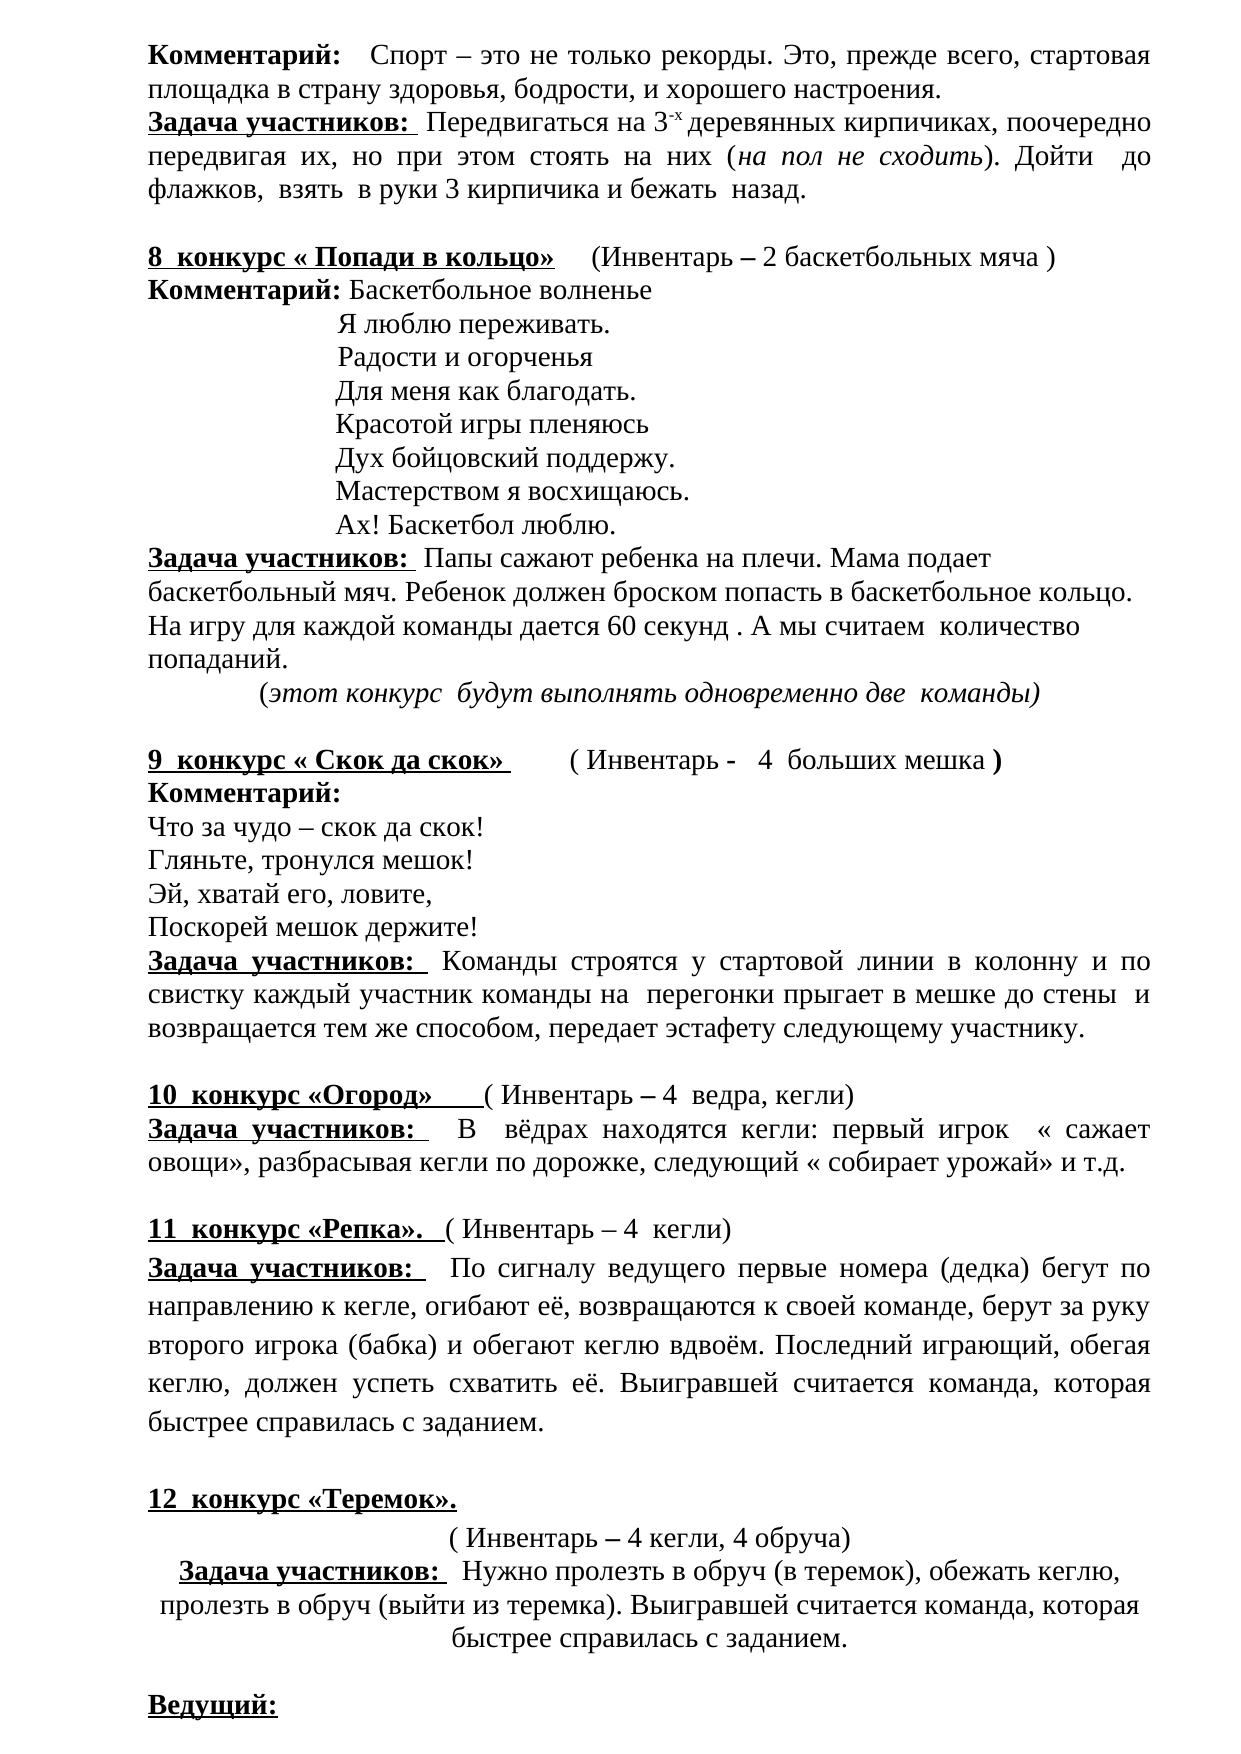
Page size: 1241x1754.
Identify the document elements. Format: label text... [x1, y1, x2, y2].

text Что за чудо – скок да скок! Гляньте, тронулся мешок! Эй, хватай его, ловите, Поскорей мешок держите! [148, 809, 1152, 943]
text Комментарий: [148, 775, 1152, 809]
text Комментарий: Баскетбольное волненье Я люблю переживать. [148, 272, 1152, 339]
text Задача участников: Команды строятся у стартовой линии в колонну и по свистку каждый участник команды на перегонки прыгает в мешке до стены и возвращается тем же способом, передает эстафету следующему участнику. [148, 943, 1152, 1044]
text 8 конкурс « Попади в кольцо» (Инвентарь – 2 баскетбольных мяча ) [148, 239, 1152, 272]
text Задача участников: В вёдрах находятся кегли: первый игрок « сажает овощи», разбрасывая кегли по дорожке, следующий « собирает урожай» и т.д. [148, 1111, 1152, 1178]
text Задача участников: Нужно пролезть в обруч (в теремок), обежать кеглю, пролезть в обруч (выйти из теремка). Выигравшей считается команда, которая быстрее справилась с заданием. [148, 1553, 1152, 1654]
text Задача участников: Папы сажают ребенка на плечи. Мама подает баскетбольный мяч. Ребенок должен броском попасть в баскетбольное кольцо. На игру для каждой команды дается 60 секунд . А мы считаем количество попаданий. [148, 541, 1152, 675]
text Комментарий: Спорт – это не только рекорды. Это, прежде всего, стартовая площадка в страну здоровья, бодрости, и хорошего настроения. [148, 37, 1152, 104]
text Задача участников: Передвигаться на 3-х деревянных кирпичиках, поочередно передвигая их, но при этом стоять на них (на пол не сходить). Дойти до флажков, взять в руки 3 кирпичика и бежать назад. [148, 104, 1152, 205]
text Ведущий: [148, 1687, 1152, 1721]
text ( Инвентарь – 4 кегли, 4 обруча) [148, 1520, 1152, 1553]
text 11 конкурс «Репка». ( Инвентарь – 4 кегли) [148, 1211, 1152, 1245]
text 12 конкурс «Теремок». [148, 1481, 1152, 1515]
text 10 конкурс «Огород» ( Инвентарь – 4 ведра, кегли) [148, 1077, 1152, 1111]
text 9 конкурс « Скок да скок» ( Инвентарь - 4 больших мешка ) [148, 742, 1152, 775]
text Радости и огорченья Для меня как благодать. Красотой игры пленяюсь Дух бойцовский поддержу. Мастерством я восхищаюсь. Ах! Баскетбол люблю. [148, 339, 1152, 541]
text Задача участников: По сигналу ведущего первые номера (дедка) бегут по направлению к кегле, огибают её, возвращаются к своей команде, берут за руку второго игрока (бабка) и обегают кеглю вдвоём. Последний играющий, обегая кеглю, должен успеть схватить её. Выигравшей считается команда, которая быстрее справилась с заданием. [148, 1250, 1152, 1438]
text (этот конкурс будут выполнять одновременно две команды) [148, 675, 1152, 708]
